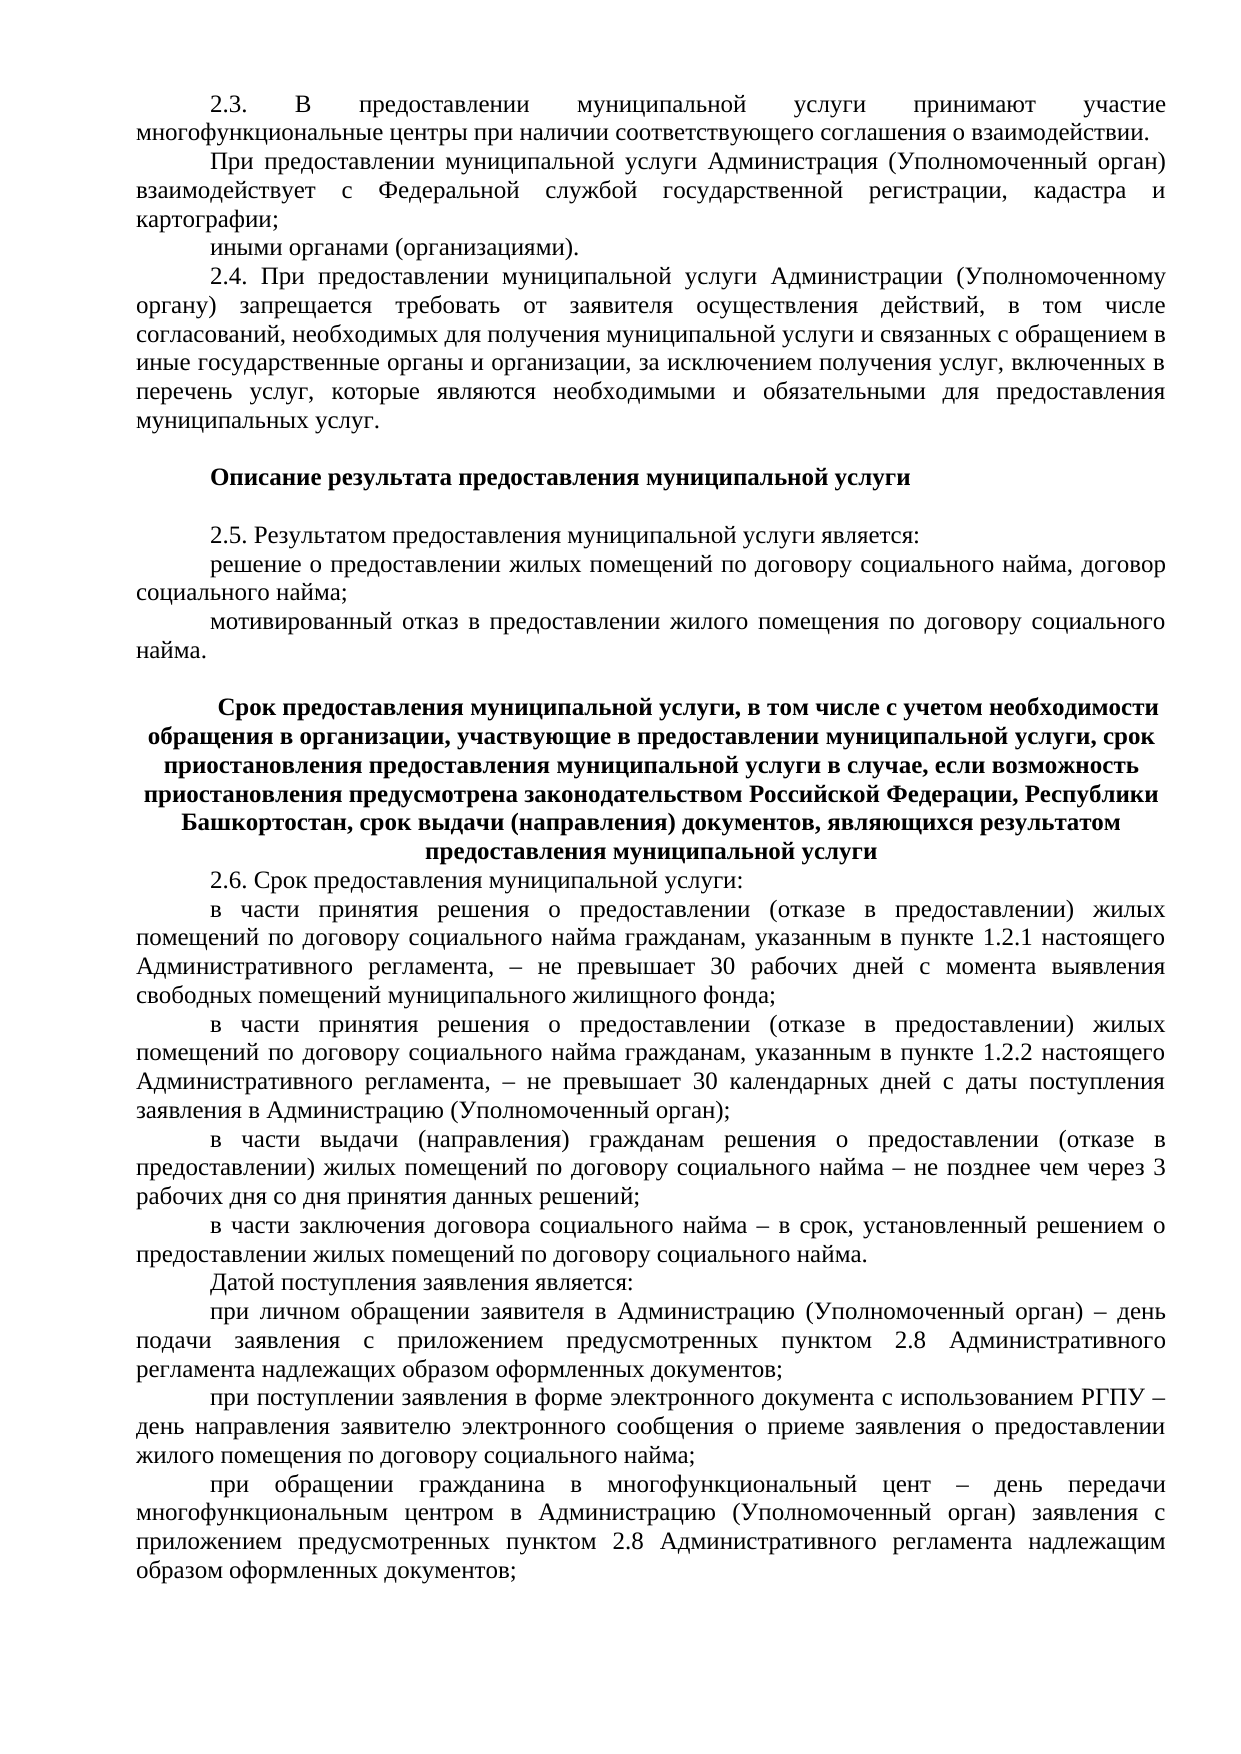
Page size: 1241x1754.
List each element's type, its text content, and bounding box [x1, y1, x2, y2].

text мотивированный отказ в предоставлении жилого помещения по договору социального найма. [136, 606, 1167, 664]
text в части заключения договора социального найма – в срок, установленный решением о предоставлении жилых помещений по договору социального найма. [136, 1210, 1167, 1267]
text Срок предоставления муниципальной услуги, в том числе с учетом необходимости обращения в организации, участвующие в предоставлении муниципальной услуги, срок приостановления предоставления муниципальной услуги в случае, если возможность приостановления предусмотрена законодательством Российской Федерации, Республики Башкортостан, срок выдачи (направления) документов, являющихся результатом предоставления муниципальной услуги [136, 692, 1167, 865]
text в части принятия решения о предоставлении (отказе в предоставлении) жилых помещений по договору социального найма гражданам, указанным в пункте 1.2.1 настоящего Административного регламента, – не превышает 30 рабочих дней с момента выявления свободных помещений муниципального жилищного фонда; [136, 894, 1167, 1009]
text иными органами (организациями). [136, 232, 1167, 261]
text 2.3. В предоставлении муниципальной услуги принимают участие многофункциональные центры при наличии соответствующего соглашения о взаимодействии. [136, 89, 1167, 146]
text 2.4. При предоставлении муниципальной услуги Администрации (Уполномоченному органу) запрещается требовать от заявителя осуществления действий, в том числе согласований, необходимых для получения муниципальной услуги и связанных с обращением в иные государственные органы и организации, за исключением получения услуг, включенных в перечень услуг, которые являются необходимыми и обязательными для предоставления муниципальных услуг. [136, 261, 1167, 434]
text при поступлении заявления в форме электронного документа с использованием РГПУ – день направления заявителю электронного сообщения о приеме заявления о предоставлении жилого помещения по договору социального найма; [136, 1382, 1167, 1469]
text 2.6. Срок предоставления муниципальной услуги: [136, 865, 1167, 894]
text Описание результата предоставления муниципальной услуги [136, 462, 1167, 491]
text решение о предоставлении жилых помещений по договору социального найма, договор социального найма; [136, 549, 1167, 606]
text при обращении гражданина в многофункциональный цент – день передачи многофункциональным центром в Администрацию (Уполномоченный орган) заявления с приложением предусмотренных пунктом 2.8 Административного регламента надлежащим образом оформленных документов; [136, 1469, 1167, 1584]
text в части принятия решения о предоставлении (отказе в предоставлении) жилых помещений по договору социального найма гражданам, указанным в пункте 1.2.2 настоящего Административного регламента, – не превышает 30 календарных дней с даты поступления заявления в Администрацию (Уполномоченный орган); [136, 1009, 1167, 1124]
text при личном обращении заявителя в Администрацию (Уполномоченный орган) – день подачи заявления с приложением предусмотренных пунктом 2.8 Административного регламента надлежащих образом оформленных документов; [136, 1296, 1167, 1382]
text При предоставлении муниципальной услуги Администрация (Уполномоченный орган) взаимодействует с Федеральной службой государственной регистрации, кадастра и картографии; [136, 146, 1167, 232]
text 2.5. Результатом предоставления муниципальной услуги является: [136, 520, 1167, 549]
text Датой поступления заявления является: [136, 1267, 1167, 1296]
text в части выдачи (направления) гражданам решения о предоставлении (отказе в предоставлении) жилых помещений по договору социального найма – не позднее чем через 3 рабочих дня со дня принятия данных решений; [136, 1124, 1167, 1210]
